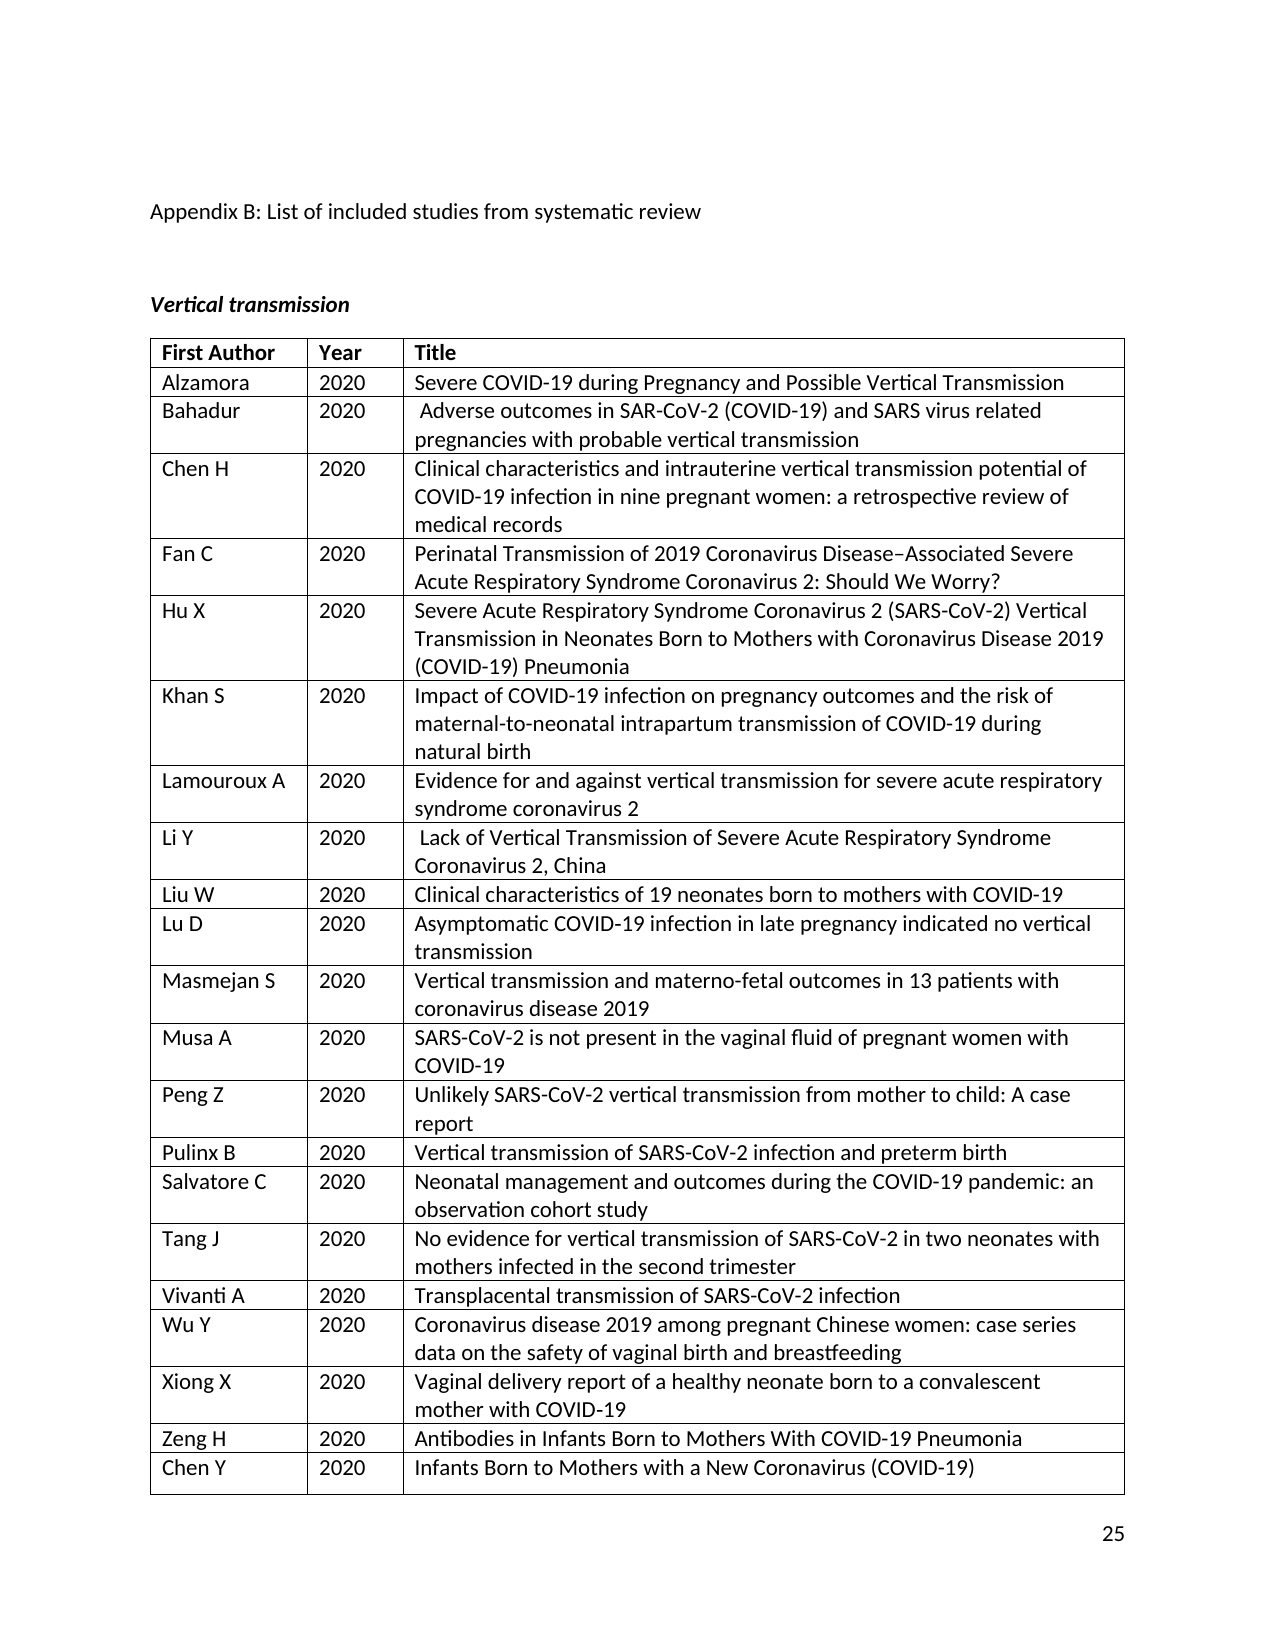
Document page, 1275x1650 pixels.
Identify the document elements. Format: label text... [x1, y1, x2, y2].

table_cell 2020 [308, 966, 403, 1022]
table_cell SARS-CoV-2 is not present in the vaginal fluid of pregnant women with COVID-19 [404, 1024, 1124, 1079]
table_cell Severe Acute Respiratory Syndrome Coronavirus 2 (SARS-CoV-2) Vertical Transmission in Neonates Born to Mothers with Coronavirus Disease 2019 (COVID-19) Pneumonia [404, 596, 1124, 680]
table_cell Chen H [151, 454, 307, 538]
table_cell Peng Z [151, 1081, 307, 1137]
table_cell Clinical characteristics of 19 neonates born to mothers with COVID-19 [404, 880, 1124, 908]
text Vertical transmission [150, 291, 1125, 319]
table_cell Vertical transmission of SARS-CoV-2 infection and preterm birth [404, 1138, 1124, 1166]
table_cell 2020 [308, 823, 403, 879]
table_cell 2020 [308, 1167, 403, 1223]
table_cell 2020 [308, 880, 403, 908]
table_cell Tang J [151, 1224, 307, 1280]
table_cell Neonatal management and outcomes during the COVID-19 pandemic: an observation cohort study [404, 1167, 1124, 1223]
table_cell 2020 [308, 368, 403, 396]
table_cell Chen Y [151, 1453, 307, 1494]
table_cell Wu Y [151, 1310, 307, 1366]
table_cell Li Y [151, 823, 307, 879]
table_cell 2020 [308, 1281, 403, 1309]
table_cell Xiong X [151, 1367, 307, 1423]
table_cell 2020 [308, 1453, 403, 1494]
table_cell Bahadur [151, 397, 307, 453]
table_cell Pulinx B [151, 1138, 307, 1166]
table_cell Unlikely SARS-CoV-2 vertical transmission from mother to child: A case report [404, 1081, 1124, 1137]
table_cell Khan S [151, 681, 307, 765]
table_cell Salvatore C [151, 1167, 307, 1223]
table_cell 2020 [308, 1081, 403, 1137]
table_cell 2020 [308, 1138, 403, 1166]
table_cell 2020 [308, 397, 403, 453]
table_cell 2020 [308, 539, 403, 595]
table_cell Vaginal delivery report of a healthy neonate born to a convalescent mother with COVID‐19 [404, 1367, 1124, 1423]
table_cell Clinical characteristics and intrauterine vertical transmission potential of COVID-19 infection in nine pregnant women: a retrospective review of medical records [404, 454, 1124, 538]
table_cell No evidence for vertical transmission of SARS-CoV-2 in two neonates with mothers infected in the second trimester [404, 1224, 1124, 1280]
table_cell Masmejan S [151, 966, 307, 1022]
table_cell 2020 [308, 454, 403, 538]
table_cell Evidence for and against vertical transmission for severe acute respiratory syndrome coronavirus 2 [404, 766, 1124, 822]
table_cell Impact of COVID-19 infection on pregnancy outcomes and the risk of maternal-to-neonatal intrapartum transmission of COVID-19 during natural birth [404, 681, 1124, 765]
table_cell 2020 [308, 1424, 403, 1452]
table_cell Lack of Vertical Transmission of Severe Acute Respiratory Syndrome Coronavirus 2, China [404, 823, 1124, 879]
table_cell Vivanti A [151, 1281, 307, 1309]
table_cell Vertical transmission and materno-fetal outcomes in 13 patients with coronavirus disease 2019 [404, 966, 1124, 1022]
table_cell Adverse outcomes in SAR-CoV-2 (COVID-19) and SARS virus related pregnancies with probable vertical transmission [404, 397, 1124, 453]
table_header Title [404, 339, 1124, 367]
table_cell Infants Born to Mothers with a New Coronavirus (COVID-19) [404, 1453, 1124, 1494]
table_cell Fan C [151, 539, 307, 595]
table_cell Coronavirus disease 2019 among pregnant Chinese women: case series data on the safety of vaginal birth and breastfeeding [404, 1310, 1124, 1366]
table_cell Musa A [151, 1024, 307, 1079]
table_cell Lu D [151, 909, 307, 965]
table_header First Author [151, 339, 307, 367]
table_cell 2020 [308, 1024, 403, 1079]
text Appendix B: List of included studies from systematic review [150, 197, 1125, 225]
table_cell Antibodies in Infants Born to Mothers With COVID-19 Pneumonia [404, 1424, 1124, 1452]
table_cell Perinatal Transmission of 2019 Coronavirus Disease–Associated Severe Acute Respiratory Syndrome Coronavirus 2: Should We Worry? [404, 539, 1124, 595]
table_cell Liu W [151, 880, 307, 908]
table_cell 2020 [308, 1310, 403, 1366]
table_cell Transplacental transmission of SARS-CoV-2 infection [404, 1281, 1124, 1309]
table_cell 2020 [308, 1367, 403, 1423]
table_cell 2020 [308, 596, 403, 680]
table_cell 2020 [308, 1224, 403, 1280]
table_cell 2020 [308, 766, 403, 822]
table_cell Lamouroux A [151, 766, 307, 822]
table_cell 2020 [308, 681, 403, 765]
table_cell Asymptomatic COVID‐19 infection in late pregnancy indicated no vertical transmission [404, 909, 1124, 965]
table_header Year [308, 339, 403, 367]
table_cell Severe COVID-19 during Pregnancy and Possible Vertical Transmission [404, 368, 1124, 396]
table_cell Zeng H [151, 1424, 307, 1452]
table_cell Hu X [151, 596, 307, 680]
table_cell 2020 [308, 909, 403, 965]
table_cell Alzamora [151, 368, 307, 396]
